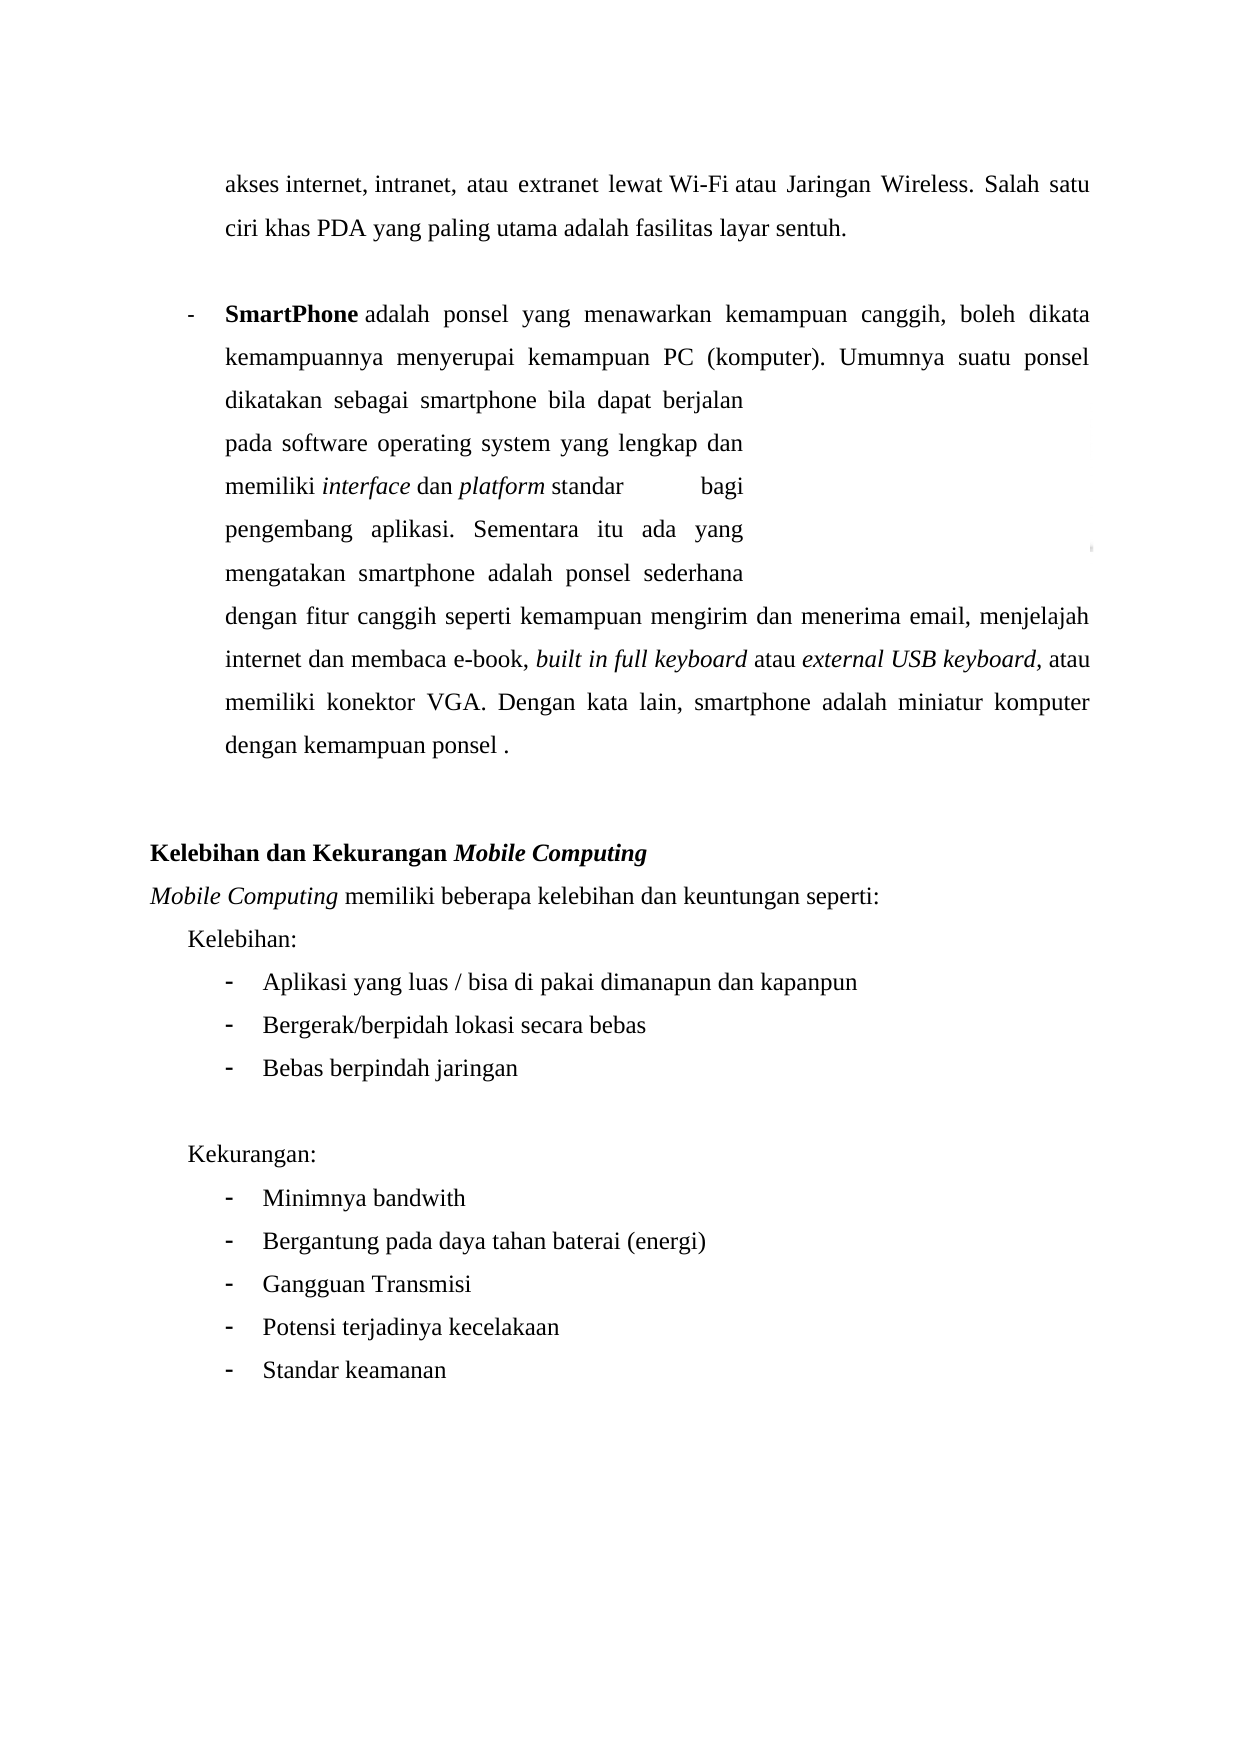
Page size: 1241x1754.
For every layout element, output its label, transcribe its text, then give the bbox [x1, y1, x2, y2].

list Standar keamanan [225, 1355, 1090, 1384]
list Gangguan Transmisi [225, 1269, 1090, 1298]
list Bebas berpindah jaringan [225, 1053, 1090, 1082]
list Minimnya bandwith [225, 1183, 1090, 1211]
text Mobile Computing memiliki beberapa kelebihan dan keuntungan seperti: [150, 881, 1090, 909]
text Kelebihan: [187, 924, 1090, 953]
text Kelebihan dan Kekurangan Mobile Computing [150, 838, 1090, 866]
list Bergantung pada daya tahan baterai (energi) [225, 1226, 1090, 1254]
picture [1090, 396, 1094, 564]
list Aplikasi yang luas / bisa di pakai dimanapun dan kapanpun [225, 967, 1090, 996]
list Bergerak/berpidah lokasi secara bebas [225, 1010, 1090, 1039]
text Kekurangan: [187, 1139, 1090, 1168]
list Potensi terjadinya kecelakaan [225, 1312, 1090, 1341]
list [187, 169, 1090, 241]
list SmartPhone adalah ponsel yang menawarkan kemampuan canggih, boleh dikata kemampuannya menyerupai kemampuan PC (komputer). Umumnya suatu ponsel dikatakan sebagai smartphone bila dapat berjalan pada software operating system yang lengkap dan memiliki interface dan platform standar bagi pengembang aplikasi. Sementara itu ada yang mengatakan smartphone adalah ponsel sederhana dengan fitur canggih seperti kemampuan mengirim dan menerima email, menjelajah internet dan membaca e-book, built in full keyboard atau external USB keyboard, atau memiliki konektor VGA. Dengan kata lain, smartphone adalah miniatur komputer dengan kemampuan ponsel . [187, 299, 1090, 759]
